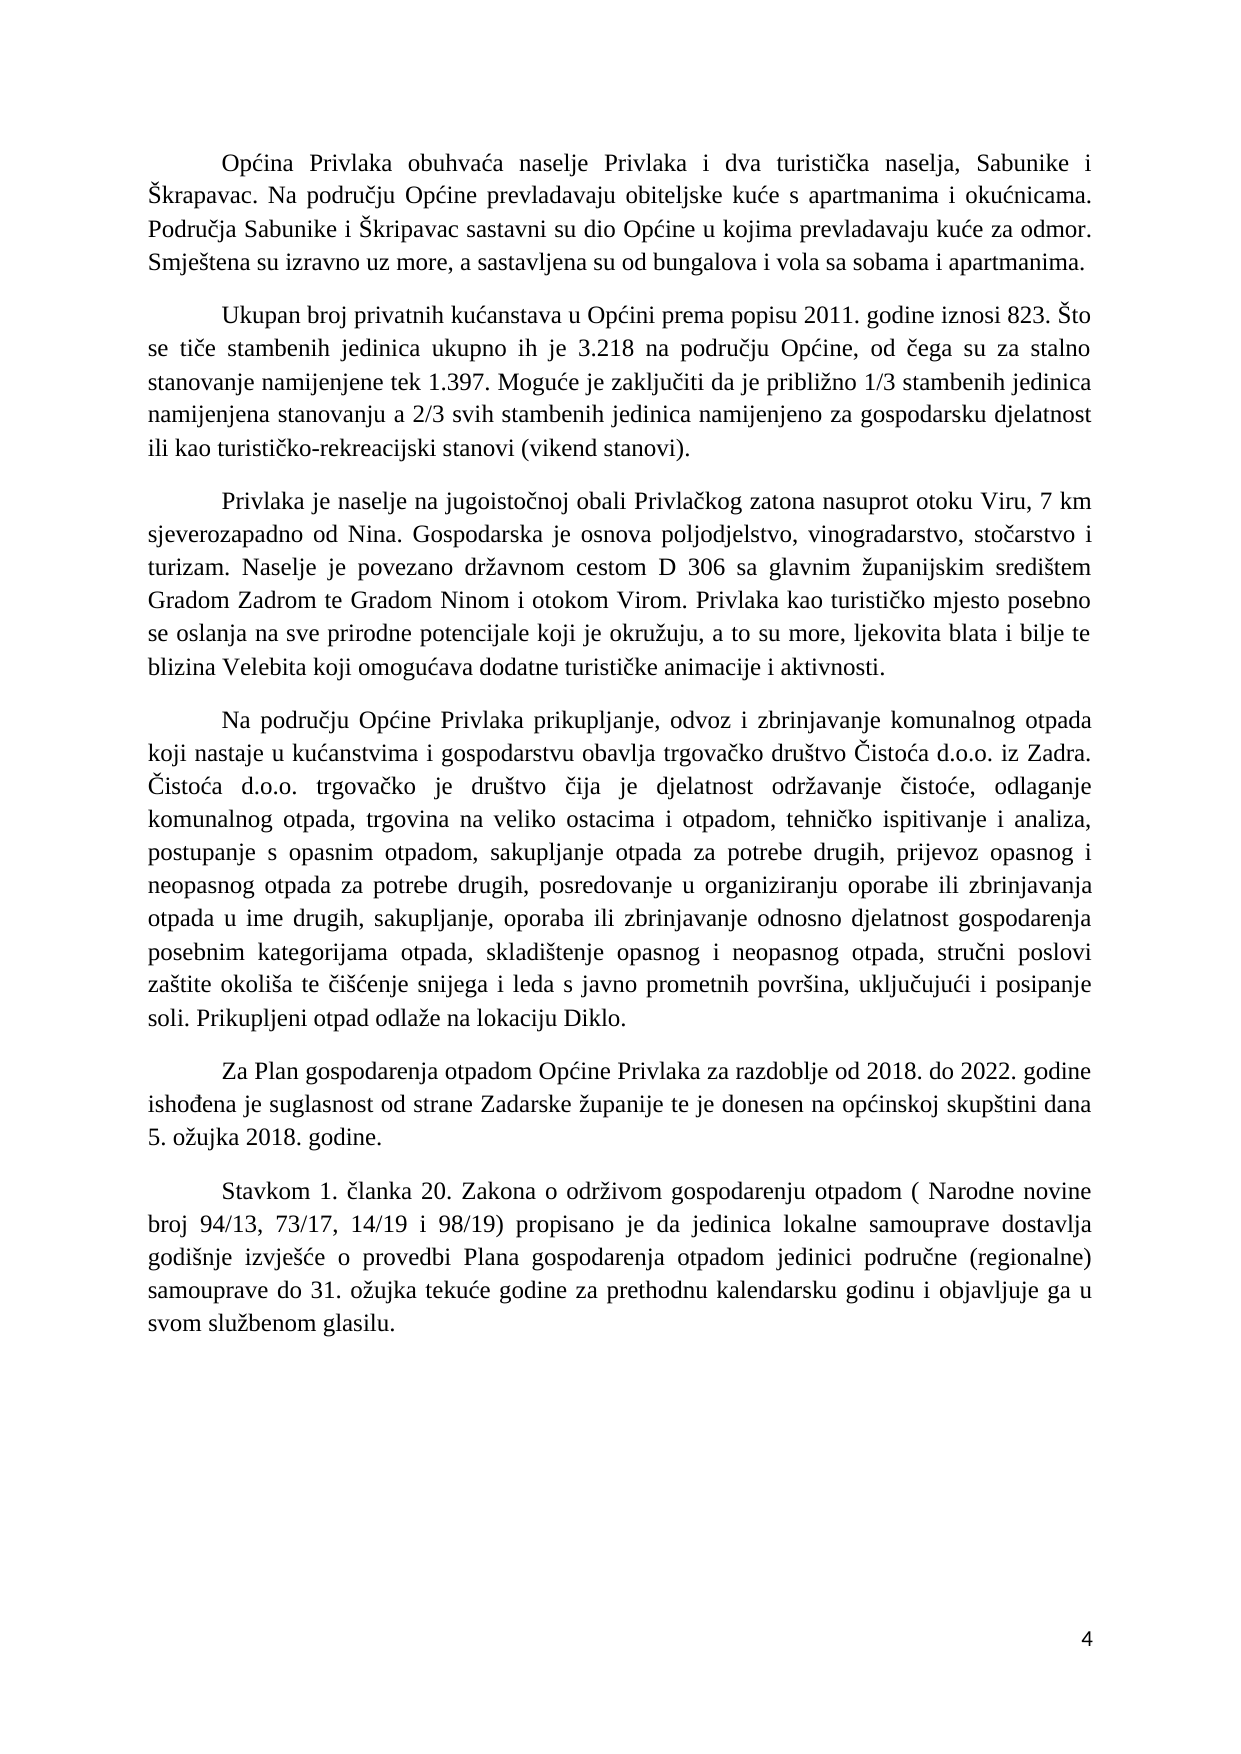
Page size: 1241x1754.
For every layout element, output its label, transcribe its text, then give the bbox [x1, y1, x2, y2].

text Stavkom 1. članka 20. Zakona o održivom gospodarenju otpadom ( Narodne novine broj 94/13, 73/17, 14/19 i 98/19) propisano je da jedinica lokalne samouprave dostavlja godišnje izvješće o provedbi Plana gospodarenja otpadom jedinici područne (regionalne) samouprave do 31. ožujka tekuće godine za prethodnu kalendarsku godinu i objavljuje ga u svom službenom glasilu. [148, 1176, 1093, 1337]
text Općina Privlaka obuhvaća naselje Privlaka i dva turistička naselja, Sabunike i Škrapavac. Na području Općine prevladavaju obiteljske kuće s apartmanima i okućnicama. Područja Sabunike i Škripavac sastavni su dio Općine u kojima prevladavaju kuće za odmor. Smještena su izravno uz more, a sastavljena su od bungalova i vola sa sobama i apartmanima. [148, 148, 1093, 275]
text Za Plan gospodarenja otpadom Općine Privlaka za razdoblje od 2018. do 2022. godine ishođena je suglasnost od strane Zadarske županije te je donesen na općinskoj skupštini dana 5. ožujka 2018. godine. [148, 1056, 1093, 1151]
text Na području Općine Privlaka prikupljanje, odvoz i zbrinjavanje komunalnog otpada koji nastaje u kućanstvima i gospodarstvu obavlja trgovačko društvo Čistoća d.o.o. iz Zadra. Čistoća d.o.o. trgovačko je društvo čija je djelatnost održavanje čistoće, odlaganje komunalnog otpada, trgovina na veliko ostacima i otpadom, tehničko ispitivanje i analiza, postupanje s opasnim otpadom, sakupljanje otpada za potrebe drugih, prijevoz opasnog i neopasnog otpada za potrebe drugih, posredovanje u organiziranju oporabe ili zbrinjavanja otpada u ime drugih, sakupljanje, oporaba ili zbrinjavanje odnosno djelatnost gospodarenja posebnim kategorijama otpada, skladištenje opasnog i neopasnog otpada, stručni poslovi zaštite okoliša te čišćenje snijega i leda s javno prometnih površina, uključujući i posipanje soli. Prikupljeni otpad odlaže na lokaciju Diklo. [148, 705, 1093, 1031]
text Privlaka je naselje na jugoistočnoj obali Privlačkog zatona nasuprot otoku Viru, 7 km sjeverozapadno od Nina. Gospodarska je osnova poljodjelstvo, vinogradarstvo, stočarstvo i turizam. Naselje je povezano državnom cestom D 306 sa glavnim županijskim središtem Gradom Zadrom te Gradom Ninom i otokom Virom. Privlaka kao turističko mjesto posebno se oslanja na sve prirodne potencijale koji je okružuju, a to su more, ljekovita blata i bilje te blizina Velebita koji omogućava dodatne turističke animacije i aktivnosti. [148, 486, 1093, 680]
text Ukupan broj privatnih kućanstava u Općini prema popisu 2011. godine iznosi 823. Što se tiče stambenih jedinica ukupno ih je 3.218 na području Općine, od čega su za stalno stanovanje namijenjene tek 1.397. Moguće je zaključiti da je približno 1/3 stambenih jedinica namijenjena stanovanju a 2/3 svih stambenih jedinica namijenjeno za gospodarsku djelatnost ili kao turističko-rekreacijski stanovi (vikend stanovi). [148, 301, 1093, 461]
